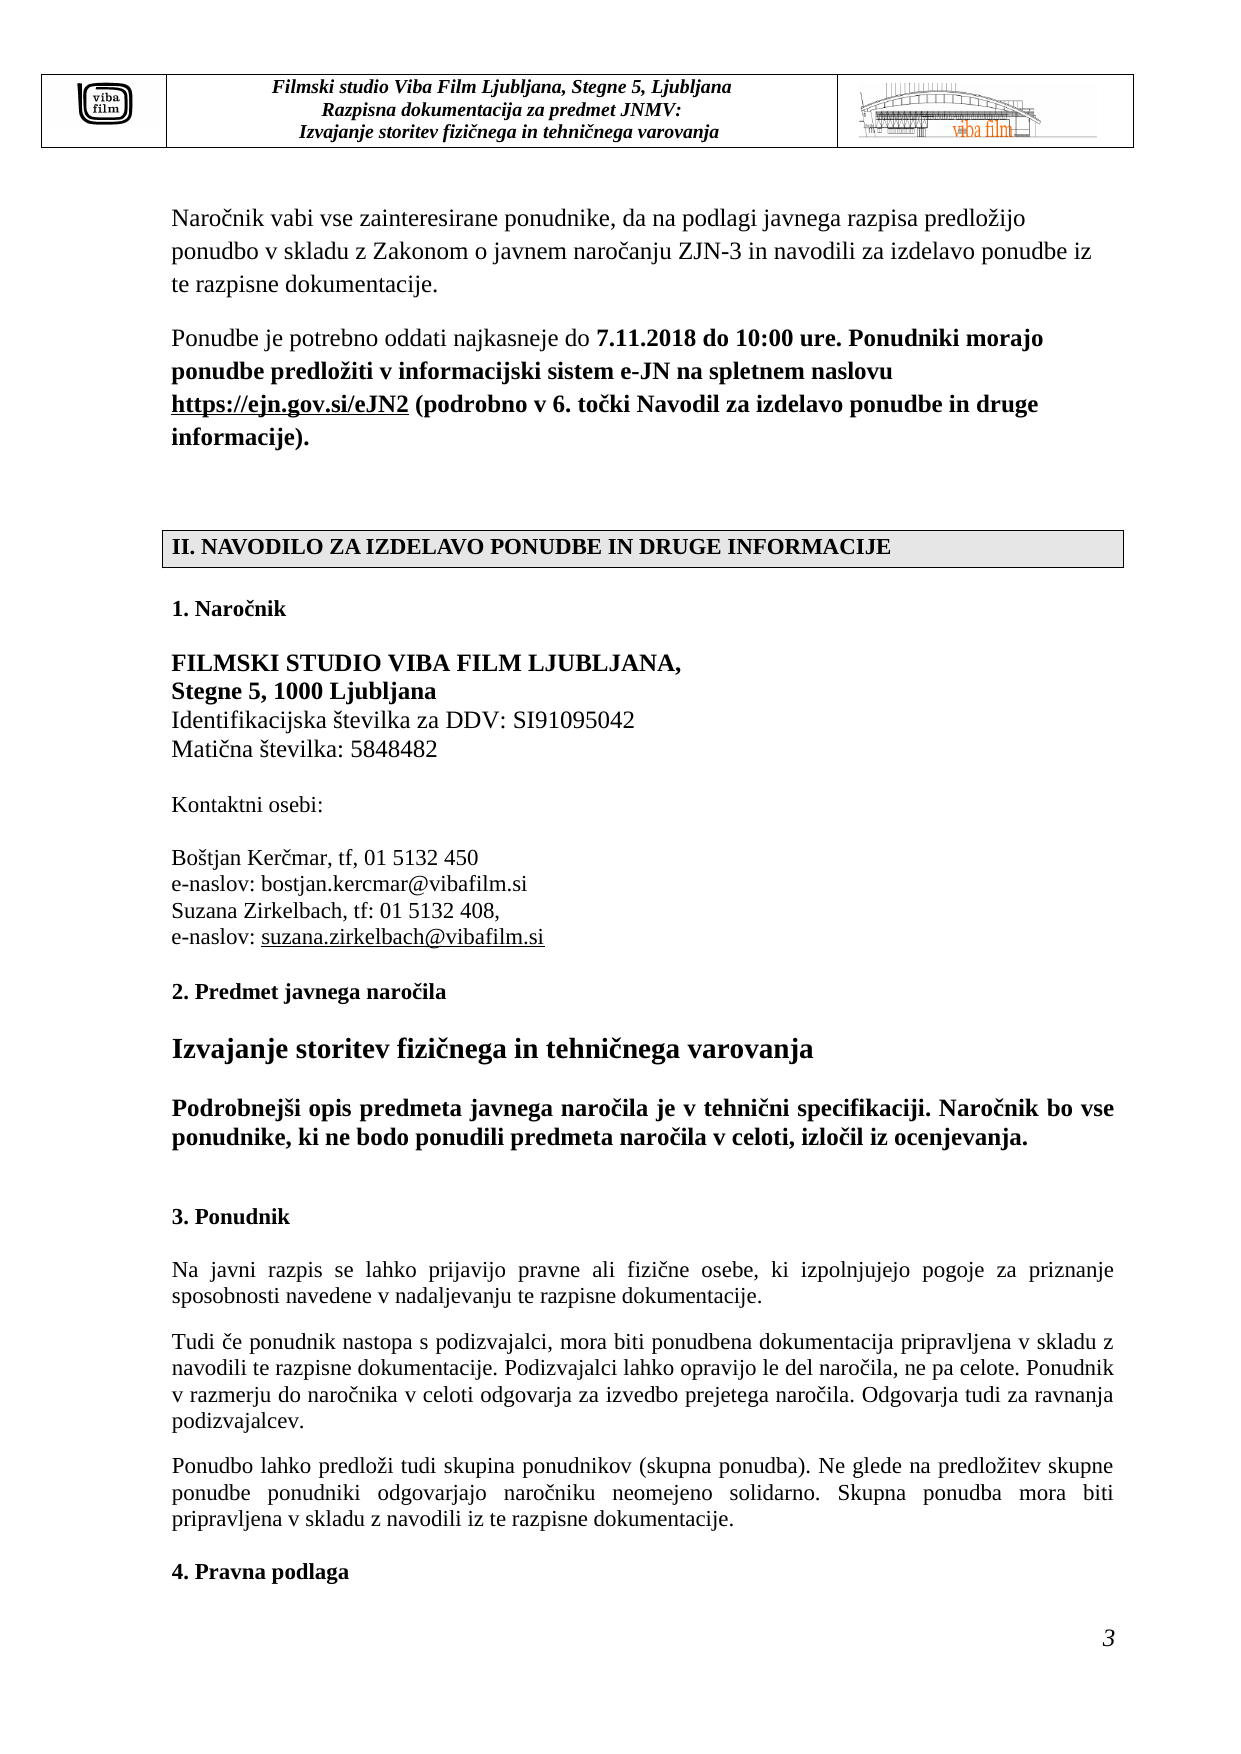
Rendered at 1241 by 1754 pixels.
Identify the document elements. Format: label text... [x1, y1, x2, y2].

text 3. Ponudnik [172, 1203, 1115, 1230]
text 2. Predmet javnega naročila [172, 978, 1115, 1004]
text Ponudbo lahko predloži tudi skupina ponudnikov (skupna ponudba). Ne glede na predložitev skupne ponudbe ponudniki odgovarjajo naročniku neomejeno solidarno. Skupna ponudba mora biti pripravljena v skladu z navodili iz te razpisne dokumentacije. [172, 1453, 1115, 1532]
text Ponudbe je potrebno oddati najkasneje do 7.11.2018 do 10:00 ure. Ponudniki morajo ponudbe predložiti v informacijski sistem e-JN na spletnem naslovu https://ejn.gov.si/eJN2 (podrobno v 6. točki Navodil za izdelavo ponudbe in druge informacije). [171, 323, 1115, 451]
text 4. Pravna podlaga [172, 1558, 1115, 1584]
text Kontaktni osebi: [171, 791, 1115, 818]
text Izvajanje storitev fizičnega in tehničnega varovanja [172, 1031, 1115, 1064]
text Naročnik vabi vse zainteresirane ponudnike, da na podlagi javnega razpisa predložijo ponudbo v skladu z Zakonom o javnem naročanju ZJN-3 in navodili za izdelavo ponudbe iz te razpisne dokumentacije. [171, 203, 1115, 298]
text Na javni razpis se lahko prijavijo pravne ali fizične osebe, ki izpolnjujejo pogoje za priznanje sposobnosti navedene v nadaljevanju te razpisne dokumentacije. [172, 1256, 1115, 1309]
text Boštjan Kerčmar, tf, 01 5132 450 [171, 844, 1115, 870]
text Matična številka: 5848482 [171, 734, 1115, 763]
text e-naslov: suzana.zirkelbach@vibafilm.si [171, 923, 1115, 949]
text Podrobnejši opis predmeta javnega naročila je v tehnični specifikaciji. Naročnik bo vse ponudnike, ki ne bodo ponudili predmeta naročila v celoti, izločil iz ocenjevanja. [172, 1093, 1115, 1151]
text e-naslov: bostjan.kercmar@vibafilm.si [171, 870, 1115, 897]
picture [48, 75, 161, 127]
text FILMSKI STUDIO VIBA FILM LJUBLJANA, [171, 648, 1115, 676]
text 1. Naročnik [172, 595, 1115, 621]
text Tudi če ponudnik nastopa s podizvajalci, mora biti ponudbena dokumentacija pripravljena v skladu z navodili te razpisne dokumentacije. Podizvajalci lahko opravijo le del naročila, ne pa celote. Ponudnik v razmerju do naročnika v celoti odgovarja za izvedbo prejetega naročila. Odgovarja tudi za ravnanja podizvajalcev. [172, 1328, 1115, 1433]
text II. NAVODILO ZA IZDELAVO PONUDBE IN DRUGE INFORMACIJE [163, 531, 1123, 567]
text Suzana Zirkelbach, tf: 01 5132 408, [171, 897, 1115, 923]
text Identifikacijska številka za DDV: SI91095042 [171, 705, 1115, 734]
text Stegne 5, 1000 Ljubljana [171, 676, 1115, 705]
